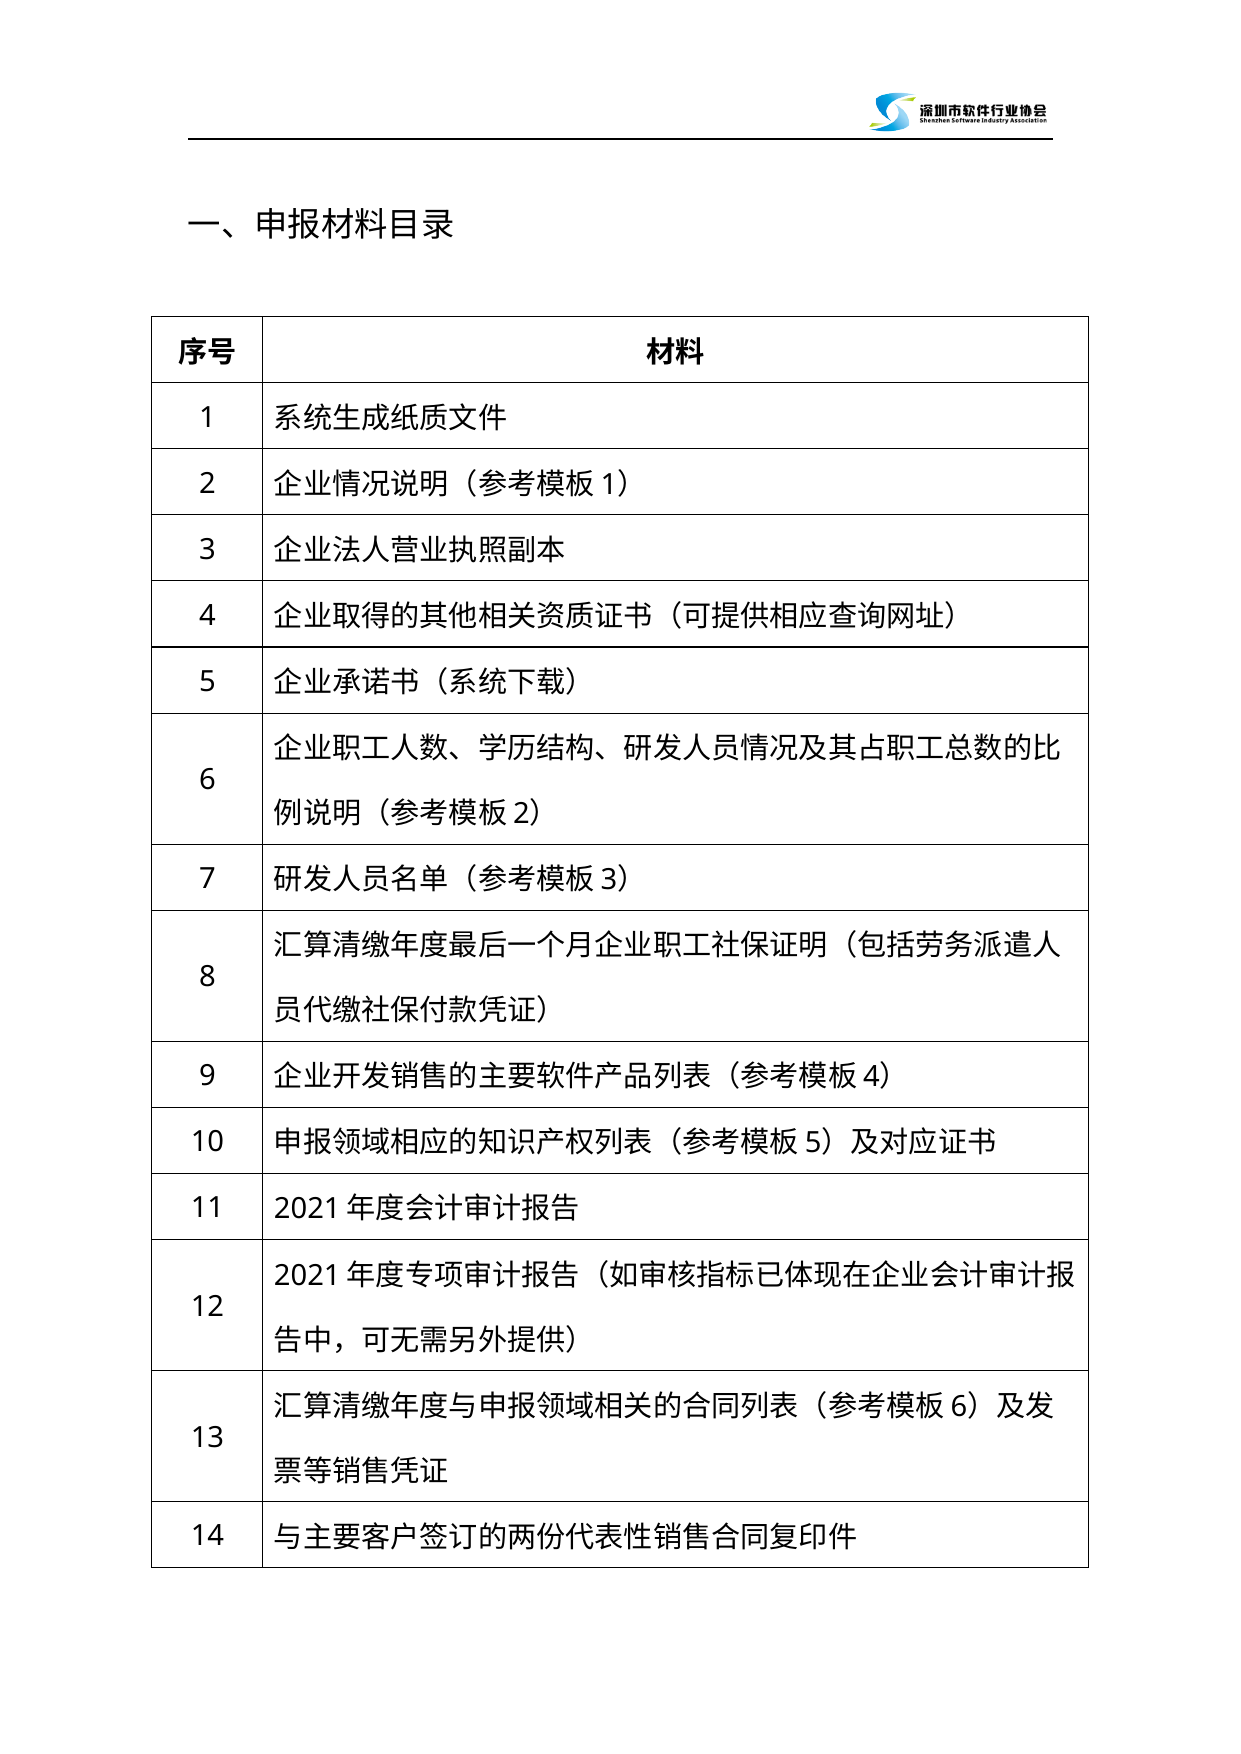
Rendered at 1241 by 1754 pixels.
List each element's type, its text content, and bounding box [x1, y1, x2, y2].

table_cell 3 [152, 515, 262, 580]
table_cell 2021年度专项审计报告（如审核指标已体现在企业会计审计报告中，可无需另外提供） [263, 1240, 1088, 1370]
table_cell 2 [152, 449, 262, 514]
table_cell 11 [152, 1174, 262, 1239]
table_cell 12 [152, 1240, 262, 1370]
table_cell 13 [152, 1371, 262, 1501]
table_cell 1 [152, 383, 262, 448]
table_cell 企业法人营业执照副本 [263, 515, 1088, 580]
table_cell 6 [152, 714, 262, 843]
picture [863, 88, 1053, 136]
table_cell 7 [152, 845, 262, 909]
table_cell 企业开发销售的主要软件产品列表（参考模板4） [263, 1042, 1088, 1107]
table_cell 8 [152, 911, 262, 1041]
table_header 材料 [263, 317, 1088, 382]
table_cell 与主要客户签订的两份代表性销售合同复印件 [263, 1502, 1088, 1567]
table_cell 企业情况说明（参考模板1） [263, 449, 1088, 514]
table_header 序号 [152, 317, 262, 382]
table_cell 企业职工人数、学历结构、研发人员情况及其占职工总数的比例说明（参考模板2） [263, 714, 1088, 843]
table_cell 14 [152, 1502, 262, 1567]
table_cell 研发人员名单（参考模板3） [263, 845, 1088, 909]
table_cell 系统生成纸质文件 [263, 383, 1088, 448]
table_cell 汇算清缴年度最后一个月企业职工社保证明（包括劳务派遣人员代缴社保付款凭证） [263, 911, 1088, 1041]
table_cell 4 [152, 581, 262, 646]
table_cell 申报领域相应的知识产权列表（参考模板5）及对应证书 [263, 1108, 1088, 1173]
table_cell 企业承诺书（系统下载） [263, 648, 1088, 712]
subtitle 一、申报材料目录 [187, 189, 1053, 254]
table_cell 企业取得的其他相关资质证书（可提供相应查询网址） [263, 581, 1088, 646]
table_cell 9 [152, 1042, 262, 1107]
table_cell 5 [152, 648, 262, 712]
table_cell 汇算清缴年度与申报领域相关的合同列表（参考模板6）及发票等销售凭证 [263, 1371, 1088, 1501]
table_cell 2021年度会计审计报告 [263, 1174, 1088, 1239]
table_cell 10 [152, 1108, 262, 1173]
